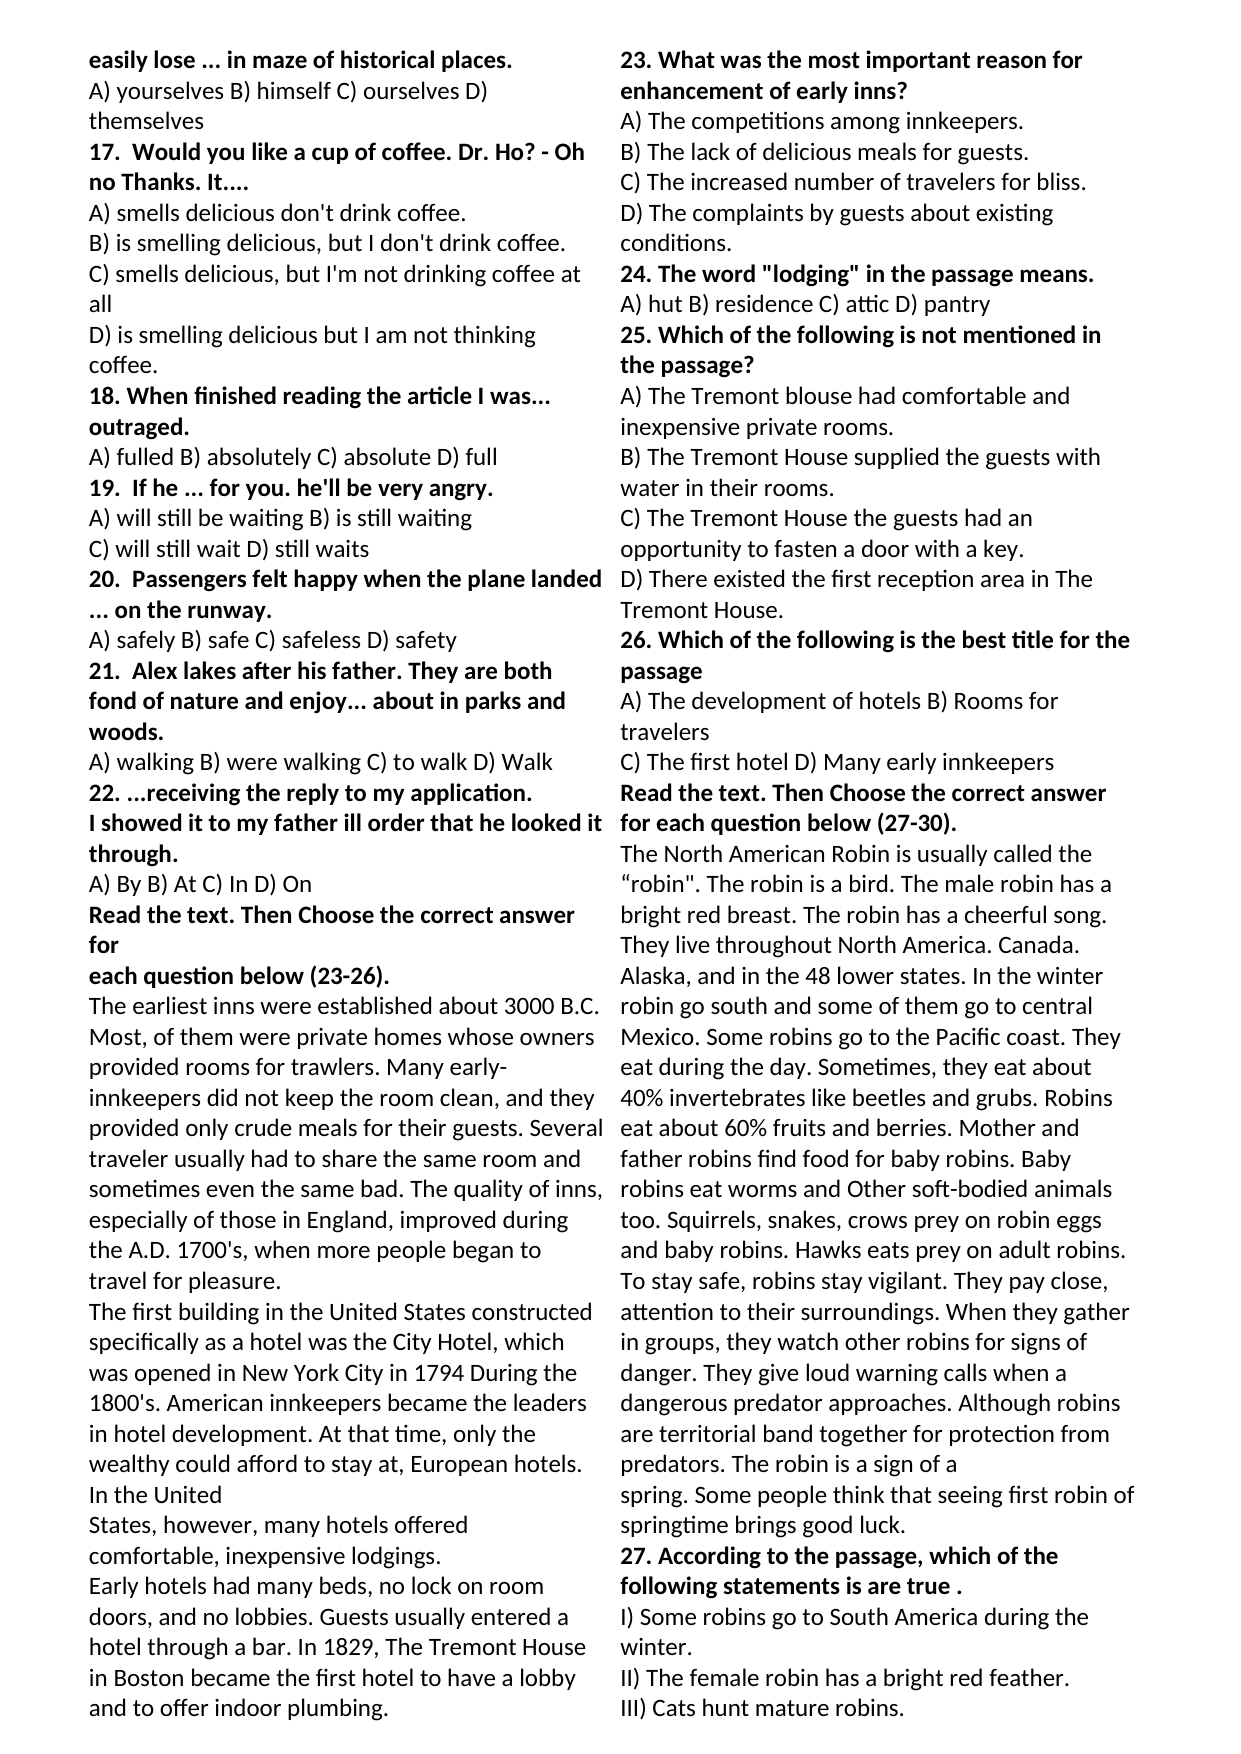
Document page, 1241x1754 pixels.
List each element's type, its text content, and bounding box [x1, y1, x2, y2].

text 19. If he ... for you. he'll be very angry. [89, 472, 605, 502]
text 20. Passengers felt happy when the plane landed ... on the runway. [89, 563, 605, 624]
text A) fulled B) absolutely C) absolute D) full [89, 441, 605, 472]
text A) The competitions among innkeepers. [620, 105, 1137, 136]
text A) will still be waiting B) is still waiting [89, 502, 605, 533]
text 17. Would you like a cup of coffee. Dr. Ho? - Oh no Thanks. It.... [89, 136, 605, 197]
text A) The Tremont blouse had comfortable and inexpensive private rooms. [620, 380, 1137, 441]
text each question below (23-26). [89, 960, 605, 991]
text Early hotels had many beds, no lock on room doors, and no lobbies. Guests usually entered a hotel through a bar. In 1829, The Tremont House in Boston became the first hotel to have a lobby and to offer indoor plumbing. [89, 1570, 605, 1723]
text 23. What was the most important reason for enhancement of early inns? [620, 44, 1137, 105]
text II) The female robin has a bright red feather. [620, 1662, 1137, 1692]
text A) hut B) residence C) attic D) pantry [620, 288, 1137, 319]
text B) The lack of delicious meals for guests. [620, 136, 1137, 166]
text B) is smelling delicious, but I don't drink coffee. [89, 227, 605, 258]
text C) The increased number of travelers for bliss. [620, 166, 1137, 197]
text C) will still wait D) still waits [89, 533, 605, 563]
text D) There existed the first reception area in The Tremont House. [620, 563, 1137, 624]
text 16. Tourists to the ancient part of the city could easily lose ... in maze of historical places. [89, 44, 605, 75]
text 21. Alex lakes after his father. They are both fond of nature and enjoy... about in parks and woods. [89, 655, 605, 746]
text D) is smelling delicious but I am not thinking coffee. [89, 319, 605, 380]
text A) yourselves B) himself C) ourselves D) themselves [89, 75, 605, 136]
text 26. Which of the following is the best title for the passage [620, 624, 1137, 685]
text Read the text. Then Choose the correct answer for each question below (27-30). [620, 777, 1137, 838]
text A) smells delicious don't drink coffee. [89, 197, 605, 227]
text C) The first hotel D) Many early innkeepers [620, 746, 1137, 777]
text 27. According to the passage, which of the following statements is are true . [620, 1540, 1137, 1601]
text 18. When finished reading the article I was... outraged. [89, 380, 605, 441]
text 24. The word "lodging" in the passage means. [620, 258, 1137, 288]
text 22. ...receiving the reply to my application. [89, 777, 605, 807]
text III) Cats hunt mature robins. [620, 1692, 1137, 1723]
text A) The development of hotels B) Rooms for travelers [620, 685, 1137, 746]
text The earliest inns were established about 3000 B.C. Most, of them were private homes whose owners provided rooms for trawlers. Many early- innkeepers did not keep the room clean, and they provided only crude meals for their guests. Several traveler usually had to share the same room and sometimes even the same bad. The quality of inns, especially of those in England, improved during the A.D. 1700's, when more people began to travel for pleasure. [89, 991, 605, 1296]
text Read the text. Then Choose the correct answer for [89, 899, 605, 960]
text D) The complaints by guests about existing conditions. [620, 197, 1137, 258]
text The first building in the United States constructed specifically as a hotel was the City Hotel, which was opened in New York City in 1794 During the 1800's. American innkeepers became the leaders in hotel development. At that time, only the wealthy could afford to stay at, European hotels. In the United [89, 1296, 605, 1509]
text B) The Tremont House supplied the guests with water in their rooms. [620, 441, 1137, 502]
text C) smells delicious, but I'm not drinking coffee at all [89, 258, 605, 319]
text I) Some robins go to South America during the winter. [620, 1601, 1137, 1662]
text A) walking B) were walking C) to walk D) Walk [89, 746, 605, 777]
text A) safely B) safe C) safeless D) safety [89, 624, 605, 655]
text States, however, many hotels offered comfortable, inexpensive lodgings. [89, 1509, 605, 1570]
text A) By B) At C) In D) On [89, 868, 605, 899]
text C) The Tremont House the guests had an opportunity to fasten a door with a key. [620, 502, 1137, 563]
text spring. Some people think that seeing first robin of springtime brings good luck. [620, 1479, 1137, 1540]
text I showed it to my father ill order that he looked it through. [89, 807, 605, 868]
text The North American Robin is usually called the “robin". The robin is a bird. The male robin has a bright red breast. The robin has a cheerful song. They live throughout North America. Canada. Alaska, and in the 48 lower states. In the winter robin go south and some of them go to central Mexico. Some robins go to the Pacific coast. They eat during the day. Sometimes, they eat about 40% invertebrates like beetles and grubs. Robins eat about 60% fruits and berries. Mother and father robins find food for baby robins. Baby robins eat worms and Other soft-bodied animals too. Squirrels, snakes, crows prey on robin eggs and baby robins. Hawks eats prey on adult robins. To stay safe, robins stay vigilant. They pay close, attention to their surroundings. When they gather in groups, they watch other robins for signs of danger. They give loud warning calls when a dangerous predator approaches. Although robins are territorial band together for protection from predators. The robin is a sign of a [620, 838, 1137, 1479]
text 25. Which of the following is not mentioned in the passage? [620, 319, 1137, 380]
